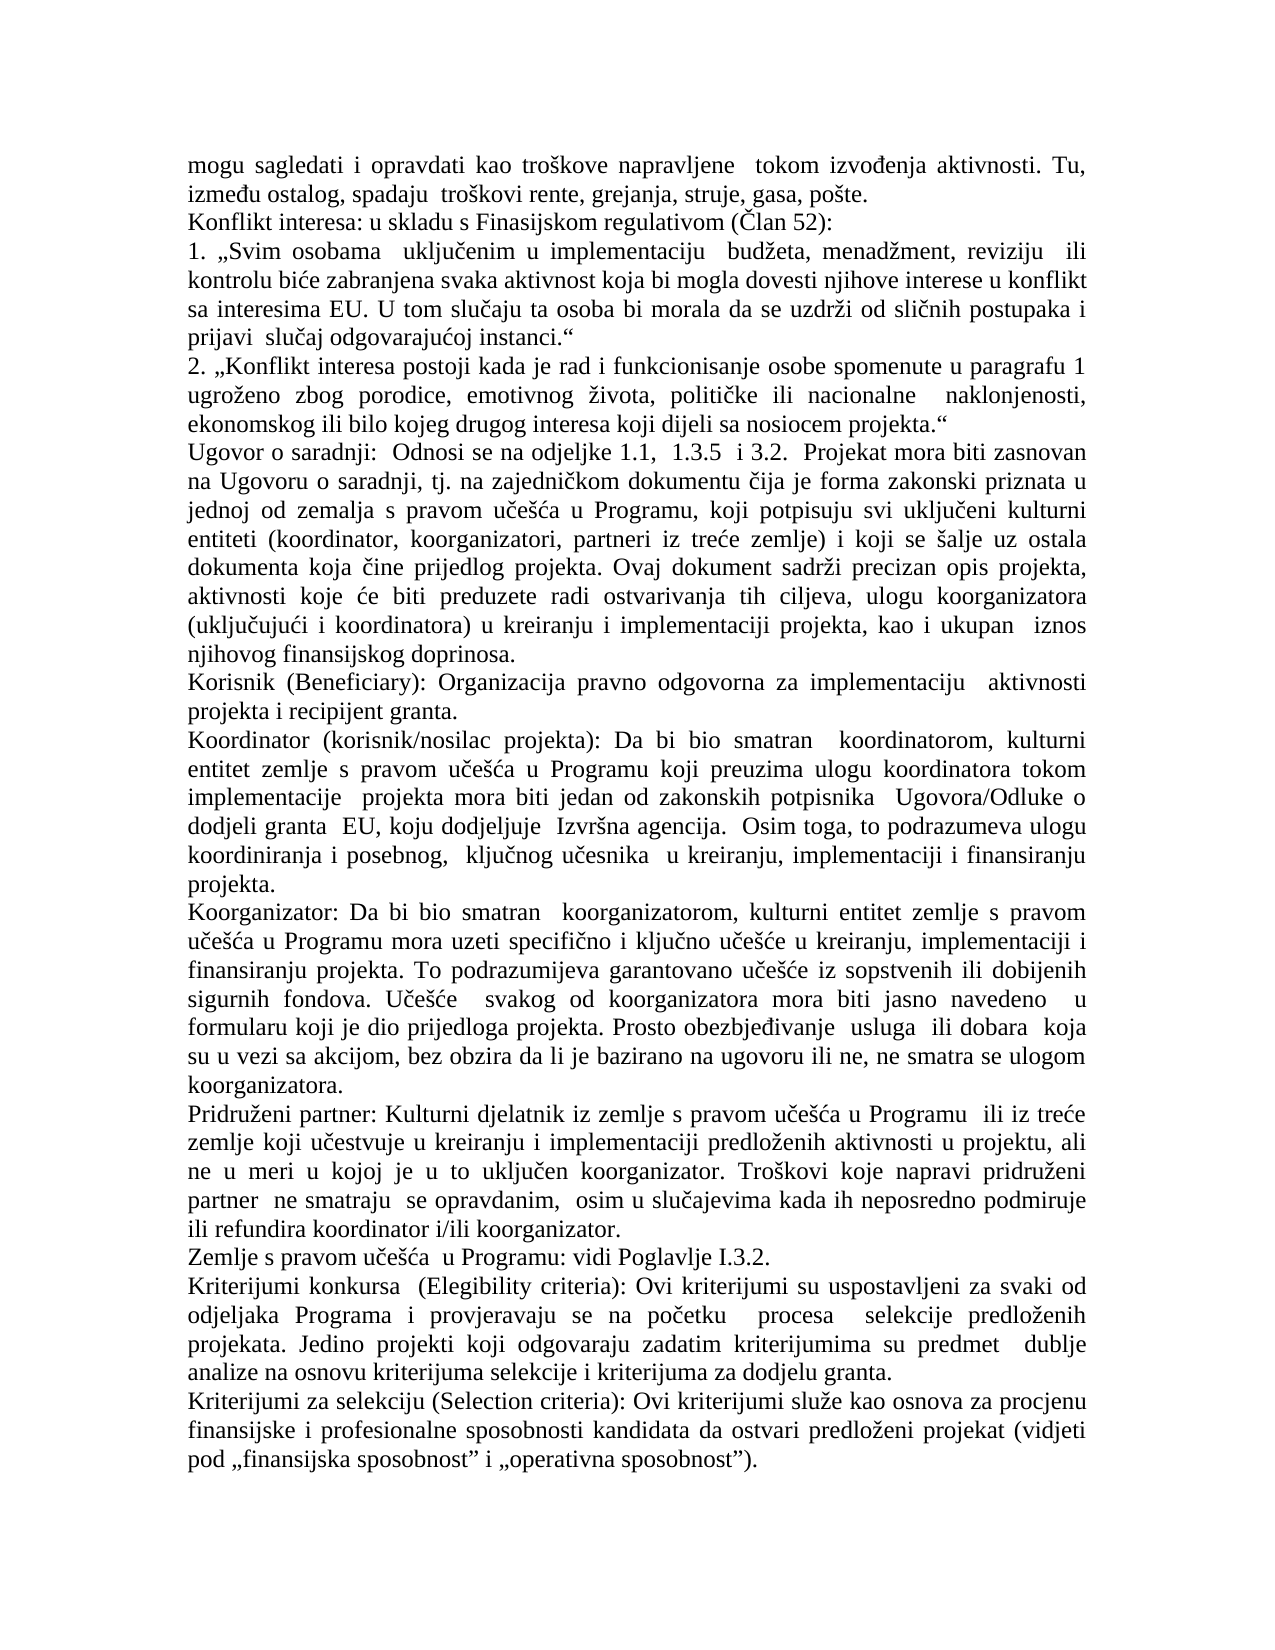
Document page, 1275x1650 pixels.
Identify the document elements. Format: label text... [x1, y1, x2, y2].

text Kriterijumi konkursa (Elegibility criteria): Ovi kriterijumi su uspostavljeni za svaki od odjeljaka Programa i provjeravaju se na početku procesa selekcije predloženih projekata. Jedino projekti koji odgovaraju zadatim kriterijumima su predmet dublje analize na osnovu kriterijuma selekcije i kriterijuma za dodjelu granta. [187, 1271, 1087, 1386]
text Koordinator (korisnik/nosilac projekta): Da bi bio smatran koordinatorom, kulturni entitet zemlje s pravom učešća u Programu koji preuzima ulogu koordinatora tokom implementacije projekta mora biti jedan od zakonskih potpisnika Ugovora/Odluke o dodjeli granta EU, koju dodjeljuje Izvršna agencija. Osim toga, to podrazumeva ulogu koordiniranja i posebnog, ključnog učesnika u kreiranju, implementaciji i finansiranju projekta. [187, 725, 1087, 897]
text Zemlje s pravom učešća u Programu: vidi Poglavlje I.3.2. [187, 1242, 1087, 1271]
text Koorganizator: Da bi bio smatran koorganizatorom, kulturni entitet zemlje s pravom učešća u Programu mora uzeti specifično i ključno učešće u kreiranju, implementaciji i finansiranju projekta. To podrazumijeva garantovano učešće iz sopstvenih ili dobijenih sigurnih fondova. Učešće svakog od koorganizatora mora biti jasno navedeno u formularu koji je dio prijedloga projekta. Prosto obezbjeđivanje usluga ili dobara koja su u vezi sa akcijom, bez obzira da li je bazirano na ugovoru ili ne, ne smatra se ulogom koorganizatora. [187, 897, 1087, 1099]
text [187, 150, 1087, 207]
text 1. „Svim osobama uključenim u implementaciju budžeta, menadžment, reviziju ili kontrolu biće zabranjena svaka aktivnost koja bi mogla dovesti njihove interese u konflikt sa interesima EU. U tom slučaju ta osoba bi morala da se uzdrži od sličnih postupaka i prijavi slučaj odgovarajućoj instanci.“ [187, 236, 1087, 351]
text Korisnik (Beneficiary): Organizacija pravno odgovorna za implementaciju aktivnosti projekta i recipijent granta. [187, 667, 1087, 725]
text 2. „Konflikt interesa postoji kada je rad i funkcionisanje osobe spomenute u paragrafu 1 ugroženo zbog porodice, emotivnog života, političke ili nacionalne naklonjenosti, ekonomskog ili bilo kojeg drugog interesa koji dijeli sa nosiocem projekta.“ [187, 351, 1087, 437]
text Ugovor o saradnji: Odnosi se na odjeljke 1.1, 1.3.5 i 3.2. Projekat mora biti zasnovan na Ugovoru o saradnji, tj. na zajedničkom dokumentu čija je forma zakonski priznata u jednoj od zemalja s pravom učešća u Programu, koji potpisuju svi uključeni kulturni entiteti (koordinator, koorganizatori, partneri iz treće zemlje) i koji se šalje uz ostala dokumenta koja čine prijedlog projekta. Ovaj dokument sadrži precizan opis projekta, aktivnosti koje će biti preduzete radi ostvarivanja tih ciljeva, ulogu koorganizatora (uključujući i koordinatora) u kreiranju i implementaciji projekta, kao i ukupan iznos njihovog finansijskog doprinosa. [187, 437, 1087, 667]
text Konflikt interesa: u skladu s Finasijskom regulativom (Član 52): [187, 207, 1087, 236]
text Pridruženi partner: Kulturni djelatnik iz zemlje s pravom učešća u Programu ili iz treće zemlje koji učestvuje u kreiranju i implementaciji predloženih aktivnosti u projektu, ali ne u meri u kojoj je u to uključen koorganizator. Troškovi koje napravi pridruženi partner ne smatraju se opravdanim, osim u slučajevima kada ih neposredno podmiruje ili refundira koordinator i/ili koorganizator. [187, 1099, 1087, 1242]
text Kriterijumi za selekciju (Selection criteria): Ovi kriterijumi služe kao osnova za procjenu finansijske i profesionalne sposobnosti kandidata da ostvari predloženi projekat (vidjeti pod „finansijska sposobnost” i „operativna sposobnost”). [187, 1386, 1087, 1472]
